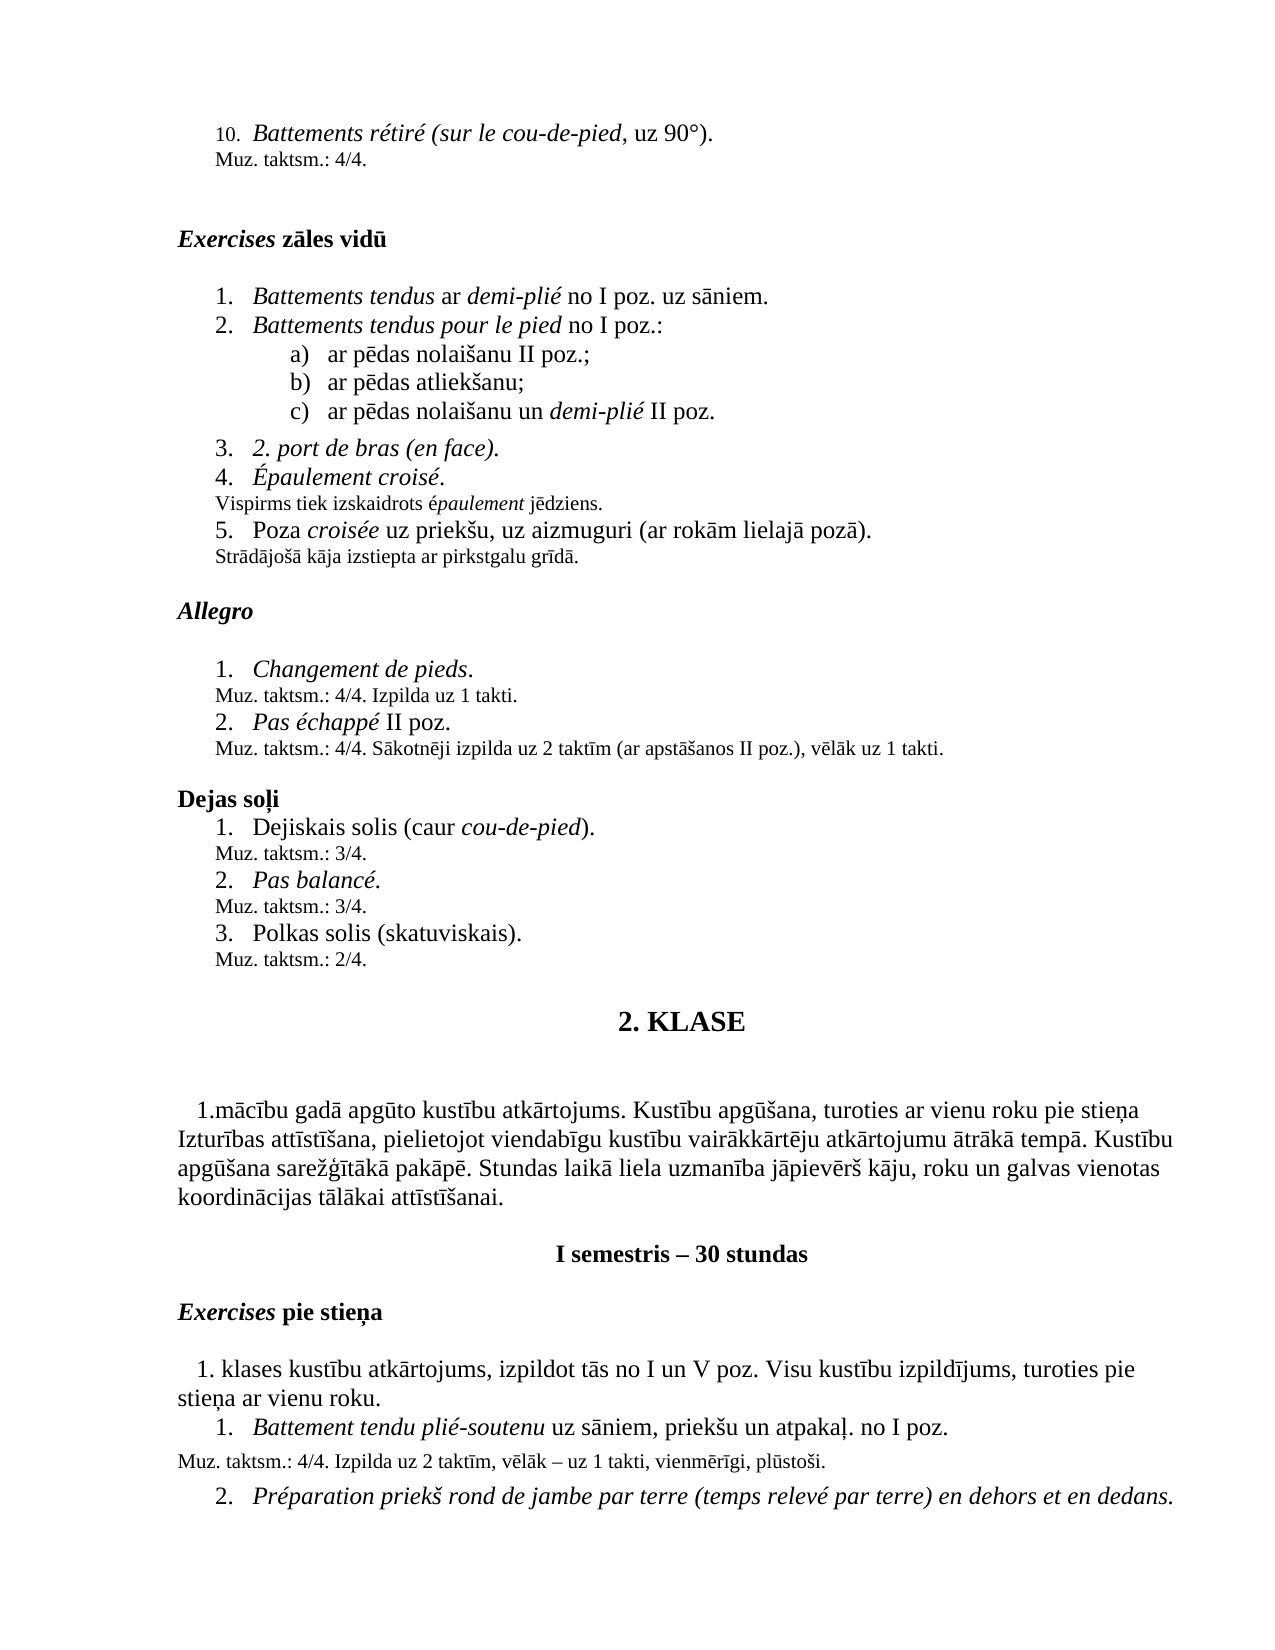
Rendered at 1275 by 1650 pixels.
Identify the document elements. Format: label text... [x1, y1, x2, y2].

list Battements tendus ar demi-plié no I poz. uz sāniem. [215, 281, 1186, 310]
list Poza croisée uz priekšu, uz aizmuguri (ar rokām lielajā pozā). [215, 515, 1186, 544]
text Muz. taktsm.: 4/4. Izpilda uz 2 taktīm, vēlāk – uz 1 takti, vienmērīgi, plūstoši. [177, 1449, 1186, 1473]
list Préparation priekš rond de jambe par terre (temps relevé par terre) en dehors et en dedans. [215, 1481, 1186, 1510]
text Muz. taktsm.: 4/4. Sākotnēji izpilda uz 2 taktīm (ar apstāšanos II poz.), vēlāk uz 1 takti. [215, 736, 1186, 759]
list Dejiskais solis (caur cou-de-pied). [215, 812, 1186, 841]
list Pas balancé. [215, 865, 1186, 894]
list Dejas soļi [177, 784, 1186, 812]
list Pas échappé II poz. [215, 707, 1186, 736]
list ar pēdas nolaišanu un demi-plié II poz. [290, 396, 1186, 425]
list Battement tendu plié-soutenu uz sāniem, priekšu un atpakaļ. no I poz. [215, 1412, 1186, 1440]
list Polkas solis (skatuviskais). [215, 918, 1186, 947]
list I semestris – 30 stundas [177, 1239, 1186, 1268]
list Allegro [177, 596, 1186, 625]
list ar pēdas nolaišanu II poz.; [290, 339, 1186, 367]
list Battements rétiré (sur le cou-de-pied, uz 90°). [215, 118, 1186, 147]
text 1.mācību gadā apgūto kustību atkārtojums. Kustību apgūšana, turoties ar vienu roku pie stieņa Izturības attīstīšana, pielietojot viendabīgu kustību vairākkārtēju atkārtojumu ātrākā tempā. Kustību apgūšana sarežģītākā pakāpē. Stundas laikā liela uzmanība jāpievērš kāju, roku un galvas vienotas koordinācijas tālākai attīstīšanai. [177, 1095, 1186, 1210]
list Changement de pieds. [215, 654, 1186, 683]
text Muz. taktsm.: 3/4. [215, 894, 1186, 918]
text Muz. taktsm.: 4/4. [215, 147, 1186, 171]
text 2. KLASE [177, 1004, 1186, 1038]
list 2. port de bras (en face). [215, 433, 1186, 462]
list Battements tendus pour le pied no I poz.: [215, 310, 1186, 339]
text Muz. taktsm.: 3/4. [215, 841, 1186, 865]
text Exercises pie stieņa [177, 1297, 1186, 1325]
list ar pēdas atliekšanu; [290, 367, 1186, 396]
text 1. klases kustību atkārtojums, izpildot tās no I un V poz. Visu kustību izpildījums, turoties pie stieņa ar vienu roku. [177, 1354, 1186, 1412]
list Épaulement croisé. [215, 462, 1186, 491]
text Muz. taktsm.: 2/4. [215, 947, 1186, 971]
text Exercises zāles vidū [177, 224, 1186, 252]
text Strādājošā kāja izstiepta ar pirkstgalu grīdā. [215, 544, 1186, 568]
text Muz. taktsm.: 4/4. Izpilda uz 1 takti. [215, 683, 1186, 707]
text Vispirms tiek izskaidrots épaulement jēdziens. [215, 491, 1186, 515]
